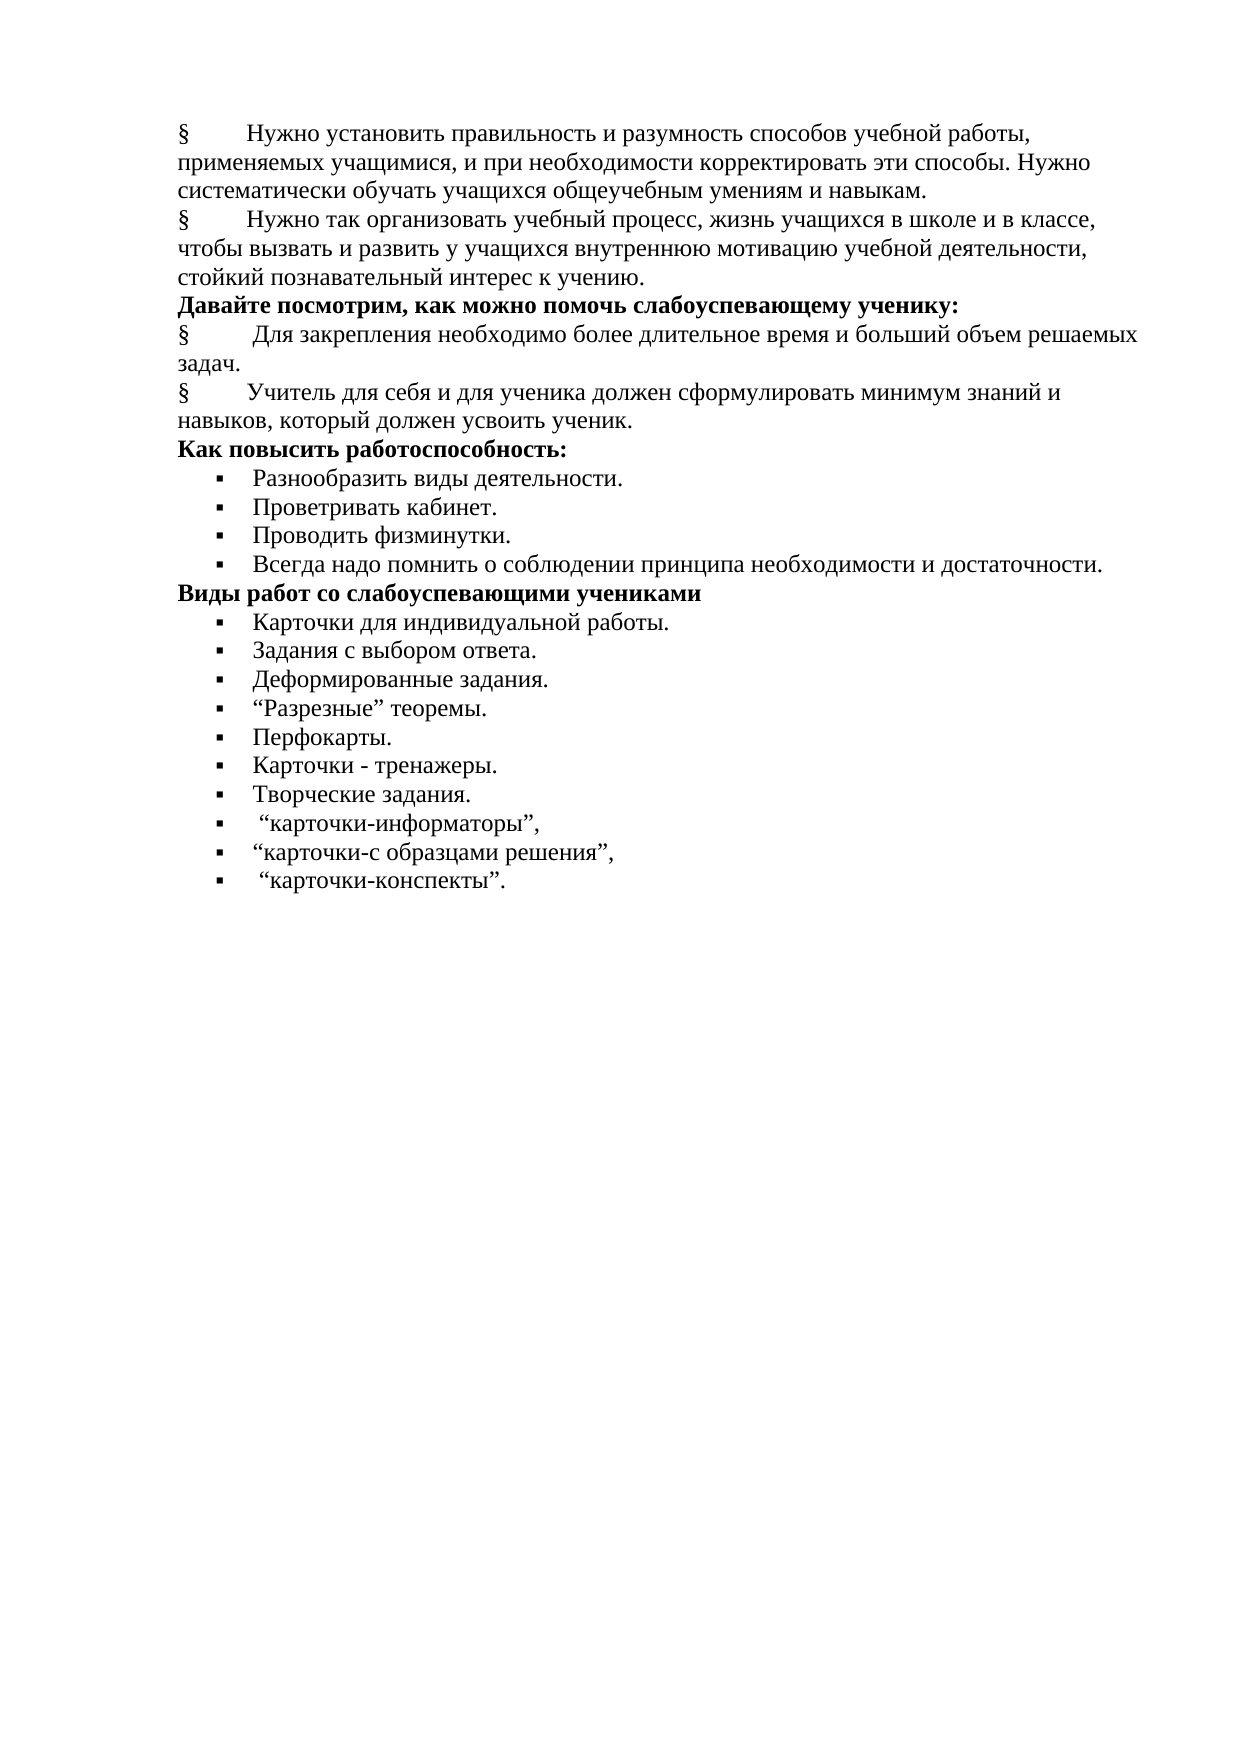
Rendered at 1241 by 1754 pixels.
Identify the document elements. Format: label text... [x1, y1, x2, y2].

list Задания с выбором ответа. [215, 636, 1152, 664]
text Виды работ со слабоуспевающими учениками [177, 578, 1152, 607]
list “карточки-конспекты”. [215, 866, 1152, 922]
list Карточки для индивидуальной работы. [215, 607, 1152, 636]
list Проводить физминутки. [215, 521, 1152, 549]
list Перфокарты. [215, 722, 1152, 751]
list Деформированные задания. [215, 664, 1152, 693]
list Карточки - тренажеры. [215, 751, 1152, 779]
list Творческие задания. [215, 779, 1152, 808]
list “карточки-информаторы”, [215, 808, 1152, 837]
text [177, 118, 1152, 463]
list Всегда надо помнить о соблюдении принципа необходимости и достаточности. [215, 549, 1152, 578]
list “Разрезные” теоремы. [215, 693, 1152, 722]
list “карточки-с образцами решения”, [215, 837, 1152, 866]
list Разнообразить виды деятельности. [215, 463, 1152, 492]
list Проветривать кабинет. [215, 492, 1152, 521]
